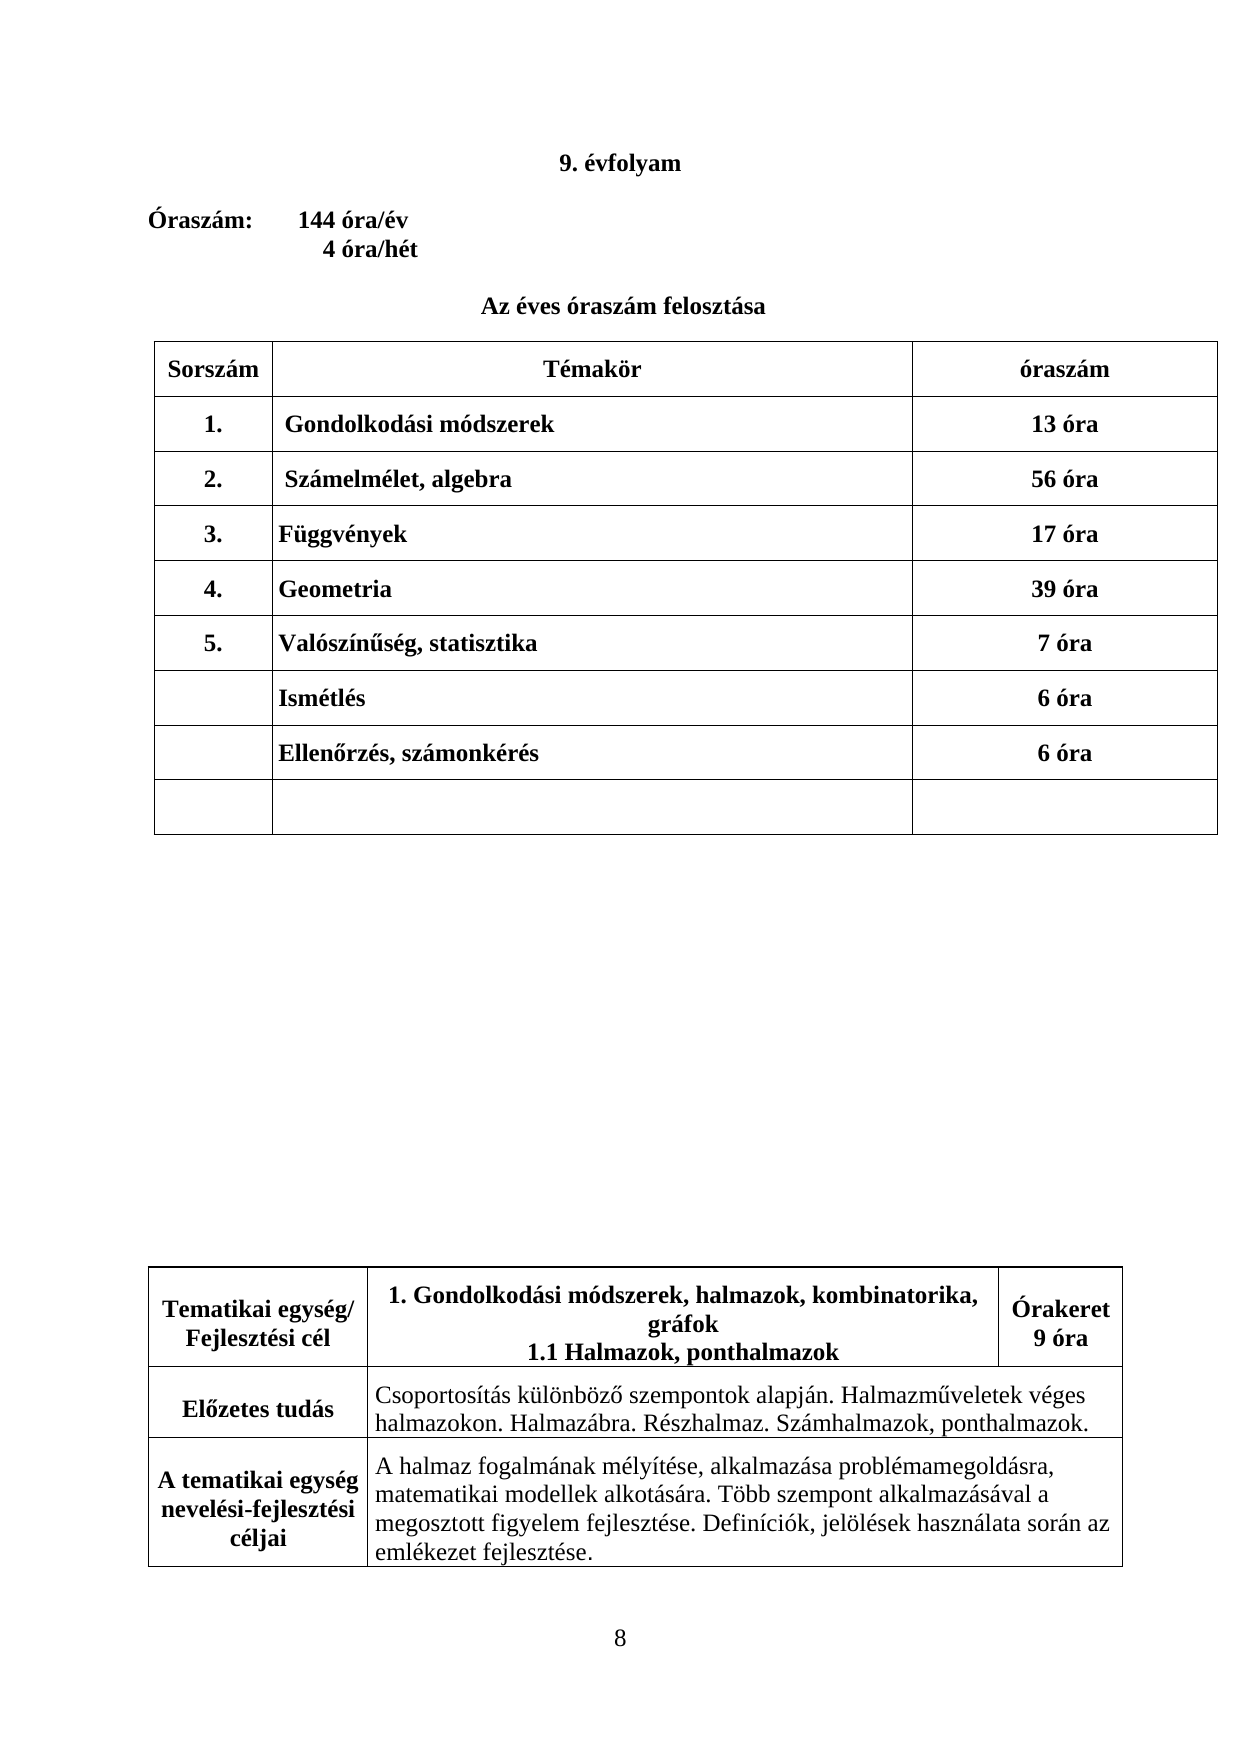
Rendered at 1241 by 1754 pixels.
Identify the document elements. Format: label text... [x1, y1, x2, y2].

table_cell 1. [155, 397, 272, 451]
table_cell 39 óra [913, 561, 1217, 615]
text 9. évfolyam [148, 148, 1093, 176]
table_cell [155, 726, 272, 779]
table_cell [155, 780, 272, 834]
table_header óraszám [913, 342, 1217, 396]
table_cell [155, 671, 272, 724]
table_cell 7 óra [913, 616, 1217, 670]
table_header Sorszám [155, 342, 272, 396]
table_cell Előzetes tudás [149, 1367, 367, 1437]
table_cell 17 óra [913, 506, 1217, 560]
table_cell 5. [155, 616, 272, 670]
table_cell 13 óra [913, 397, 1217, 451]
table_cell Valószínűség, statisztika [273, 616, 912, 670]
table_cell Számelmélet, algebra [273, 452, 912, 505]
table_cell [273, 780, 912, 834]
table_cell Ismétlés [273, 671, 912, 724]
table_cell 3. [155, 506, 272, 560]
table_cell Csoportosítás különböző szempontok alapján. Halmazműveletek véges halmazokon. Halmazábra. Részhalmaz. Számhalmazok, ponthalmazok. [368, 1367, 1122, 1437]
table_cell 6 óra [913, 671, 1217, 724]
table_header 1. Gondolkodási módszerek, halmazok, kombinatorika, gráfok 1.1 Halmazok, ponthalmazok [368, 1268, 998, 1366]
table_cell Függvények [273, 506, 912, 560]
table_header Órakeret 9 óra [999, 1268, 1122, 1366]
table_cell 2. [155, 452, 272, 505]
table_cell Gondolkodási módszerek [273, 397, 912, 451]
table_cell 4. [155, 561, 272, 615]
table_cell A halmaz fogalmának mélyítése, alkalmazása problémamegoldásra, matematikai modellek alkotására. Több szempont alkalmazásával a megosztott figyelem fejlesztése. Definíciók, jelölések használata során az emlékezet fejlesztése. [368, 1438, 1122, 1566]
table_cell A tematikai egység nevelési-fejlesztési céljai [149, 1438, 367, 1566]
table_cell 56 óra [913, 452, 1217, 505]
text Az éves óraszám felosztása [148, 291, 1093, 320]
table_cell Geometria [273, 561, 912, 615]
table_cell Ellenőrzés, számonkérés [273, 726, 912, 779]
table_header Tematikai egység/ Fejlesztési cél [149, 1268, 367, 1366]
table_cell 6 óra [913, 726, 1217, 779]
text Óraszám: 144 óra/év [148, 205, 1093, 234]
text 4 óra/hét [148, 234, 1093, 263]
table_cell [913, 780, 1217, 834]
table_header Témakör [273, 342, 912, 396]
